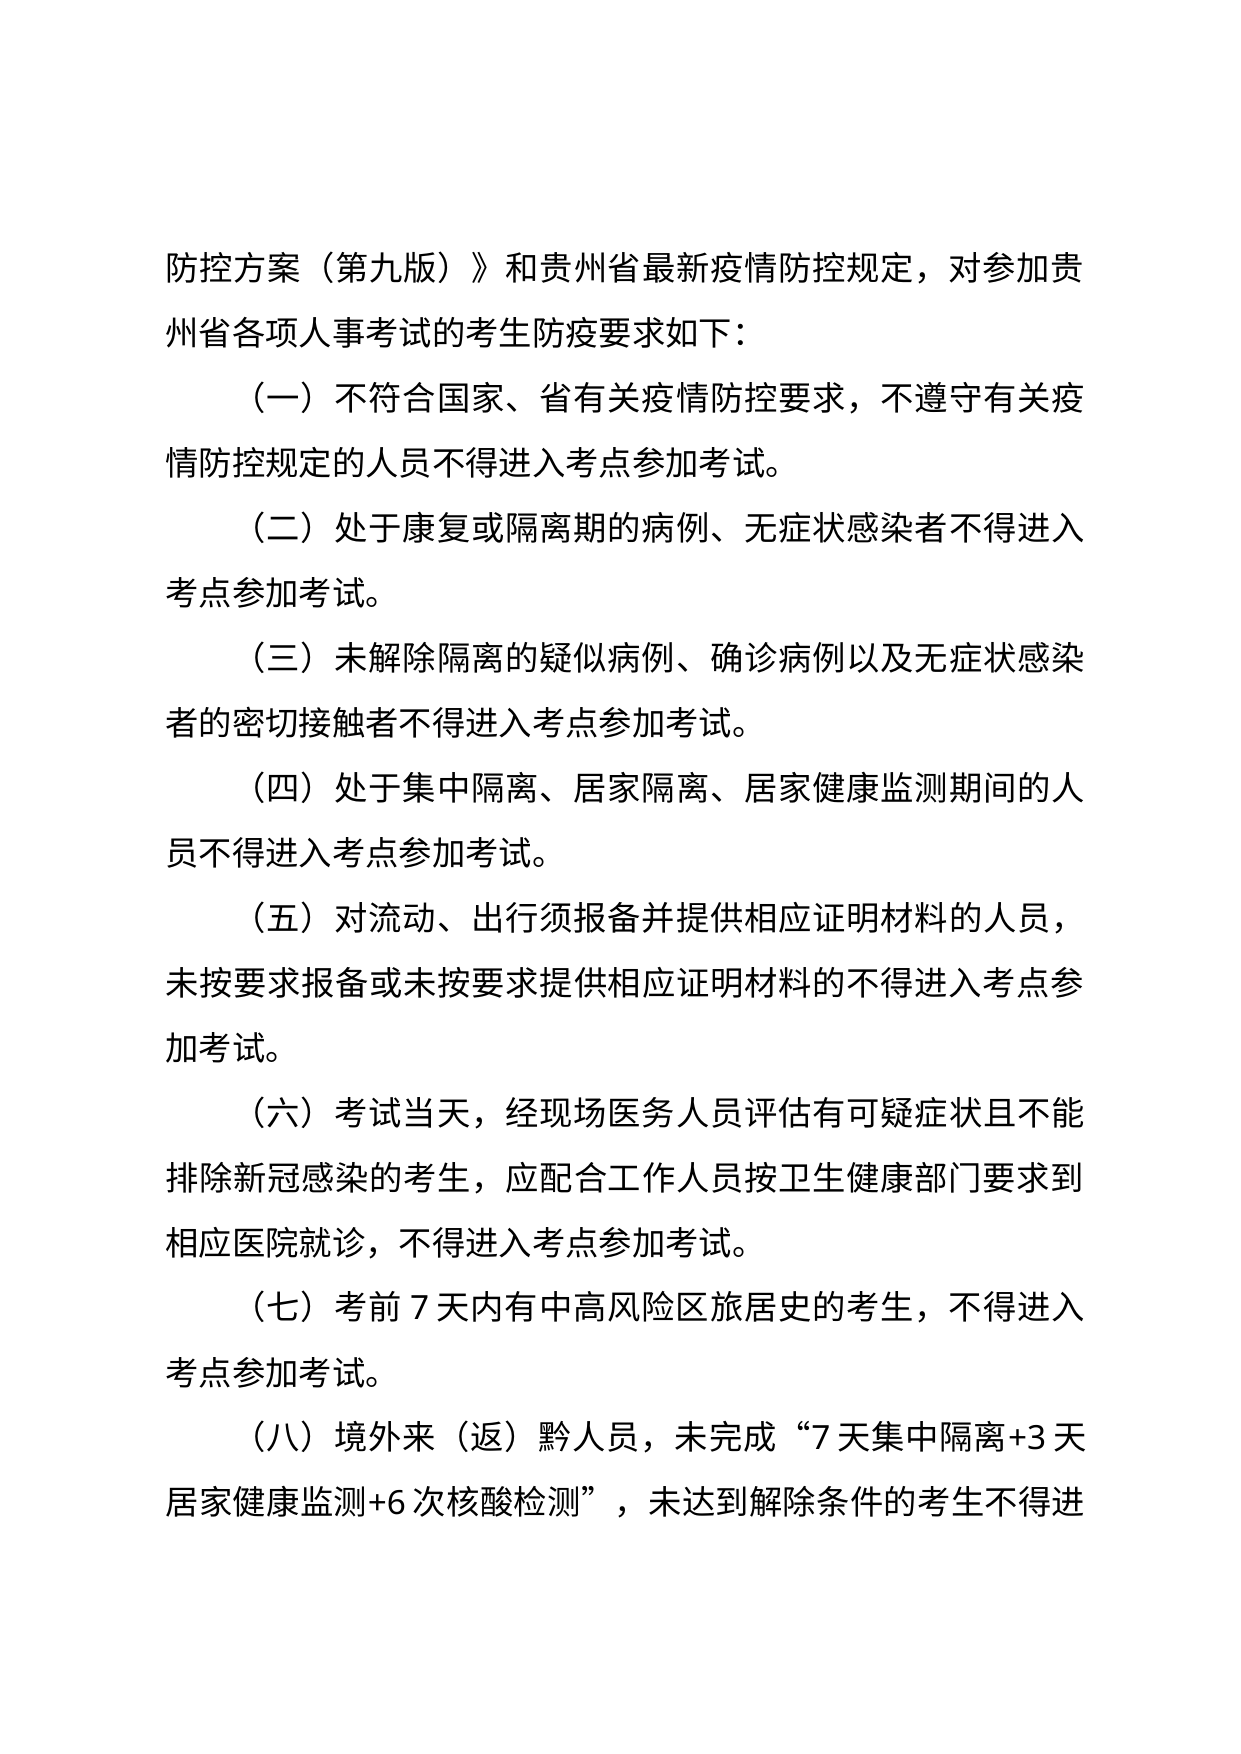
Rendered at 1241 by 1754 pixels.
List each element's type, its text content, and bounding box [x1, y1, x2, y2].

text （三）未解除隔离的疑似病例、确诊病例以及无症状感染者的密切接触者不得进入考点参加考试。 [165, 623, 1087, 753]
text （四）处于集中隔离、居家隔离、居家健康监测期间的人员不得进入考点参加考试。 [165, 753, 1087, 883]
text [165, 233, 1087, 363]
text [165, 1403, 1087, 1533]
text （五）对流动、出行须报备并提供相应证明材料的人员，未按要求报备或未按要求提供相应证明材料的不得进入考点参加考试。 [165, 883, 1087, 1078]
text （二）处于康复或隔离期的病例、无症状感染者不得进入考点参加考试。 [165, 493, 1087, 623]
text （一）不符合国家、省有关疫情防控要求，不遵守有关疫情防控规定的人员不得进入考点参加考试。 [165, 363, 1087, 493]
text （六）考试当天，经现场医务人员评估有可疑症状且不能排除新冠感染的考生，应配合工作人员按卫生健康部门要求到相应医院就诊，不得进入考点参加考试。 [165, 1078, 1087, 1273]
text （七）考前7天内有中高风险区旅居史的考生，不得进入考点参加考试。 [165, 1273, 1087, 1403]
